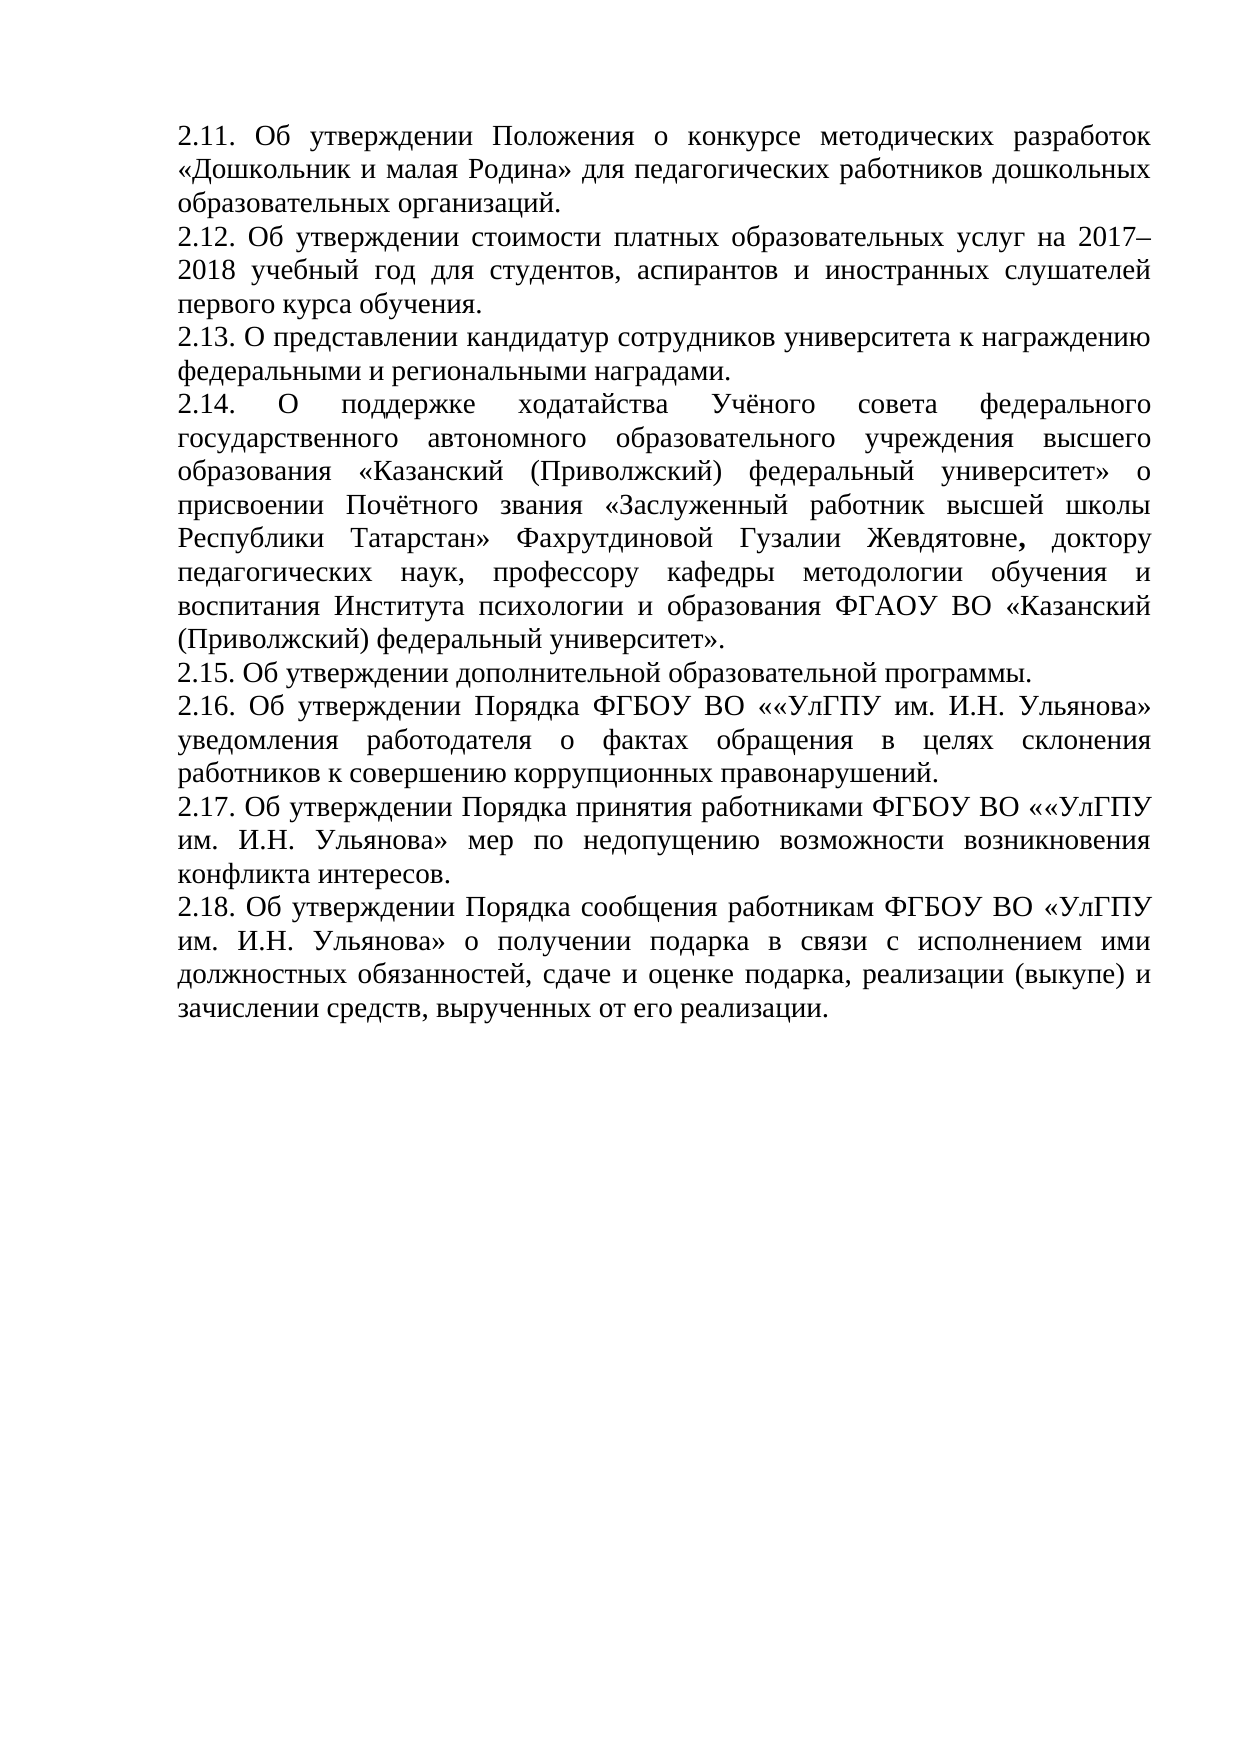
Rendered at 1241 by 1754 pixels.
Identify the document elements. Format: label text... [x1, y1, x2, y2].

text 2.12. Об утверждении стоимости платных образовательных услуг на 2017–2018 учебный год для студентов, аспирантов и иностранных слушателей первого курса обучения. [177, 219, 1152, 319]
text 2.15. Об утверждении дополнительной образовательной программы. [148, 655, 1196, 688]
text 2.11. Об утверждении Положения о конкурсе методических разработок «Дошкольник и малая Родина» для педагогических работников дошкольных образовательных организаций. [177, 118, 1152, 219]
text 2.14. О поддержке ходатайства Учёного совета федерального государственного автономного образовательного учреждения высшего образования «Казанский (Приволжский) федеральный университет» о присвоении Почётного звания «Заслуженный работник высшей школы Республики Татарстан» Фахрутдиновой Гузалии Жевдятовне, доктору педагогических наук, профессору кафедры методологии обучения и воспитания Института психологии и образования ФГАОУ ВО «Казанский (Приволжский) федеральный университет». [177, 386, 1152, 655]
text 2.16. Об утверждении Порядка ФГБОУ ВО ««УлГПУ им. И.Н. Ульянова» уведомления работодателя о фактах обращения в целях склонения работников к совершению коррупционных правонарушений. [177, 688, 1152, 789]
text 2.17. Об утверждении Порядка принятия работниками ФГБОУ ВО ««УлГПУ им. И.Н. Ульянова» мер по недопущению возможности возникновения конфликта интересов. [177, 789, 1152, 889]
text 2.13. О представлении кандидатур сотрудников университета к награждению федеральными и региональными наградами. [177, 319, 1152, 386]
text 2.18. Об утверждении Порядка сообщения работникам ФГБОУ ВО «УлГПУ им. И.Н. Ульянова» о получении подарка в связи с исполнением ими должностных обязанностей, сдаче и оценке подарка, реализации (выкупе) и зачислении средств, вырученных от его реализации. [177, 889, 1152, 1024]
